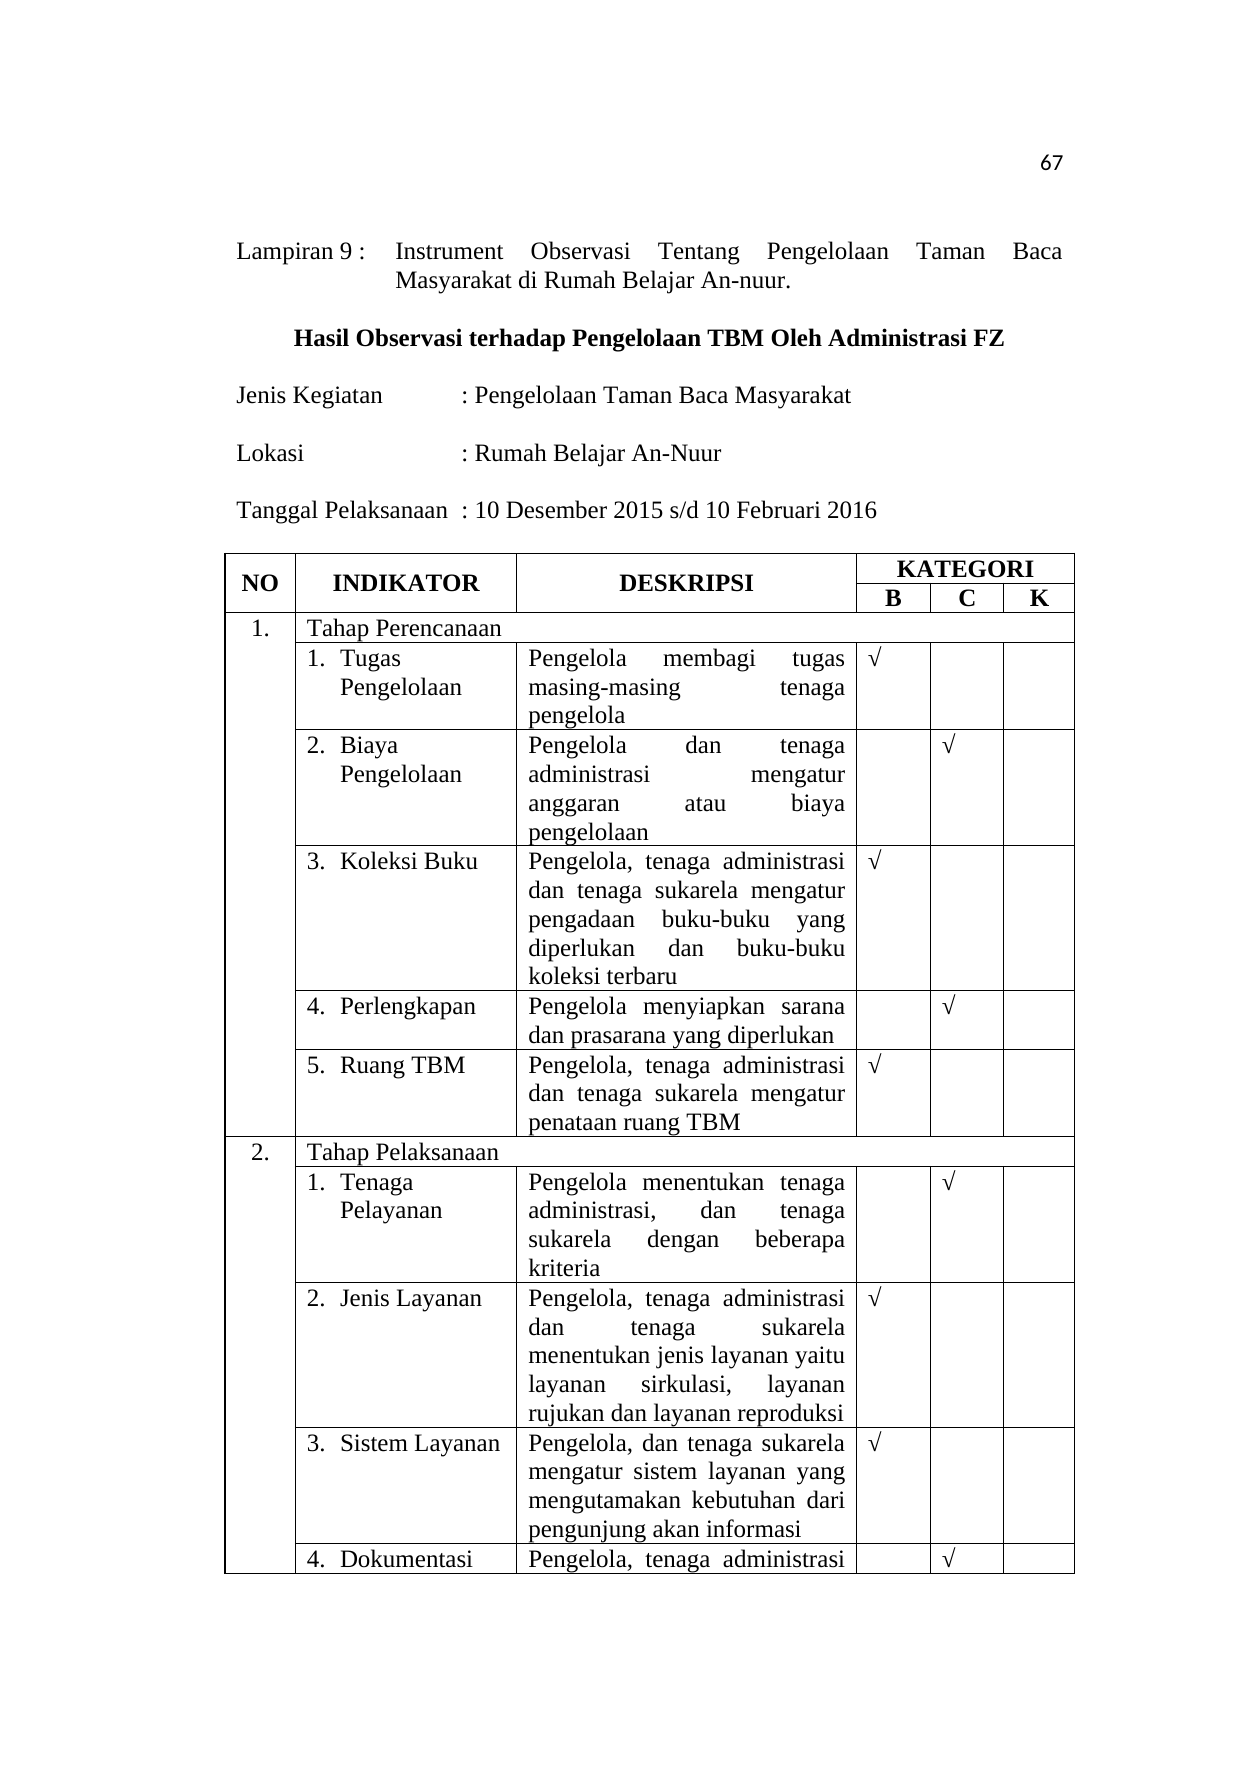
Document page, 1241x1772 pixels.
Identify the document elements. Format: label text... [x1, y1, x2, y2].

table_cell Koleksi Buku [296, 846, 516, 990]
table_cell √ [931, 1167, 1003, 1282]
table_cell Pengelola menyiapkan sarana dan prasarana yang diperlukan [517, 991, 856, 1049]
table_cell C [931, 584, 1003, 612]
table_cell B [857, 584, 930, 612]
table_cell Tenaga Pelayanan [296, 1167, 516, 1282]
table_cell √ [931, 1544, 1003, 1572]
table_cell 2. [226, 1137, 295, 1572]
table_cell √ [857, 1050, 930, 1136]
table_cell Pengelola dan tenaga administrasi mengatur anggaran atau biaya pengelolaan [517, 730, 856, 845]
table_cell [1004, 730, 1074, 845]
table_cell √ [857, 1283, 930, 1427]
table_cell [857, 730, 930, 845]
table_cell √ [931, 991, 1003, 1049]
table_cell Pengelola, tenaga administrasi dan tenaga sukarela menentukan jenis layanan yaitu layanan sirkulasi, layanan rujukan dan layanan reproduksi [517, 1283, 856, 1427]
table_header INDIKATOR [296, 554, 516, 612]
table_cell [931, 1283, 1003, 1427]
table_cell Pengelola menentukan tenaga administrasi, dan tenaga sukarela dengan beberapa kriteria [517, 1167, 856, 1282]
table_cell [1004, 1428, 1074, 1543]
text Tanggal Pelaksanaan : 10 Desember 2015 s/d 10 Februari 2016 [236, 495, 1063, 524]
table_cell [931, 643, 1003, 729]
table_header KATEGORI [857, 554, 1074, 582]
table_cell √ [857, 643, 930, 729]
table_cell Jenis Layanan [296, 1283, 516, 1427]
text Jenis Kegiatan : Pengelolaan Taman Baca Masyarakat [236, 380, 1063, 409]
table_cell Sistem Layanan [296, 1428, 516, 1543]
table_header Instrument Observasi Tentang Pengelolaan Taman Baca Masyarakat di Rumah Belajar An-nuur. [384, 236, 1074, 294]
table_cell [857, 991, 930, 1049]
table_cell Biaya Pengelolaan [296, 730, 516, 845]
table_header DESKRIPSI [517, 554, 856, 612]
table_cell [1004, 1050, 1074, 1136]
table_header Lampiran 9 : [225, 236, 384, 294]
table_cell [1004, 643, 1074, 729]
table_cell √ [857, 1428, 930, 1543]
table_cell [1004, 1544, 1074, 1572]
table_cell [1004, 1283, 1074, 1427]
table_cell [1004, 846, 1074, 990]
table_cell √ [857, 846, 930, 990]
table_cell Dokumentasi Lembaga [296, 1544, 516, 1572]
table_cell Pengelola, tenaga administrasi dan tenaga sukarela mengatur pengadaan buku-buku yang diperlukan dan buku-buku koleksi terbaru [517, 846, 856, 990]
table_cell [1004, 991, 1074, 1049]
table_cell Pengelola membagi tugas masing-masing tenaga pengelola [517, 643, 856, 729]
table_cell [931, 1050, 1003, 1136]
table_cell 1. [226, 613, 295, 1136]
table_cell [931, 846, 1003, 990]
table_cell Tahap Perencanaan [296, 613, 1074, 642]
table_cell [517, 1544, 856, 1572]
table_cell Tugas Pengelolaan [296, 643, 516, 729]
table_cell [857, 1167, 930, 1282]
table_cell Pengelola, dan tenaga sukarela mengatur sistem layanan yang mengutamakan kebutuhan dari pengunjung akan informasi [517, 1428, 856, 1543]
table_cell K [1004, 584, 1074, 612]
table_cell [857, 1544, 930, 1572]
table_cell Ruang TBM [296, 1050, 516, 1136]
text Lokasi : Rumah Belajar An-Nuur [236, 438, 1063, 466]
table_cell Perlengkapan [296, 991, 516, 1049]
text Hasil Observasi terhadap Pengelolaan TBM Oleh Administrasi FZ [236, 323, 1063, 351]
table_cell Tahap Pelaksanaan [296, 1137, 1074, 1166]
table_cell √ [931, 730, 1003, 845]
table_cell [931, 1428, 1003, 1543]
table_cell Pengelola, tenaga administrasi dan tenaga sukarela mengatur penataan ruang TBM [517, 1050, 856, 1136]
table_cell [1004, 1167, 1074, 1282]
table_header NO [226, 554, 295, 612]
